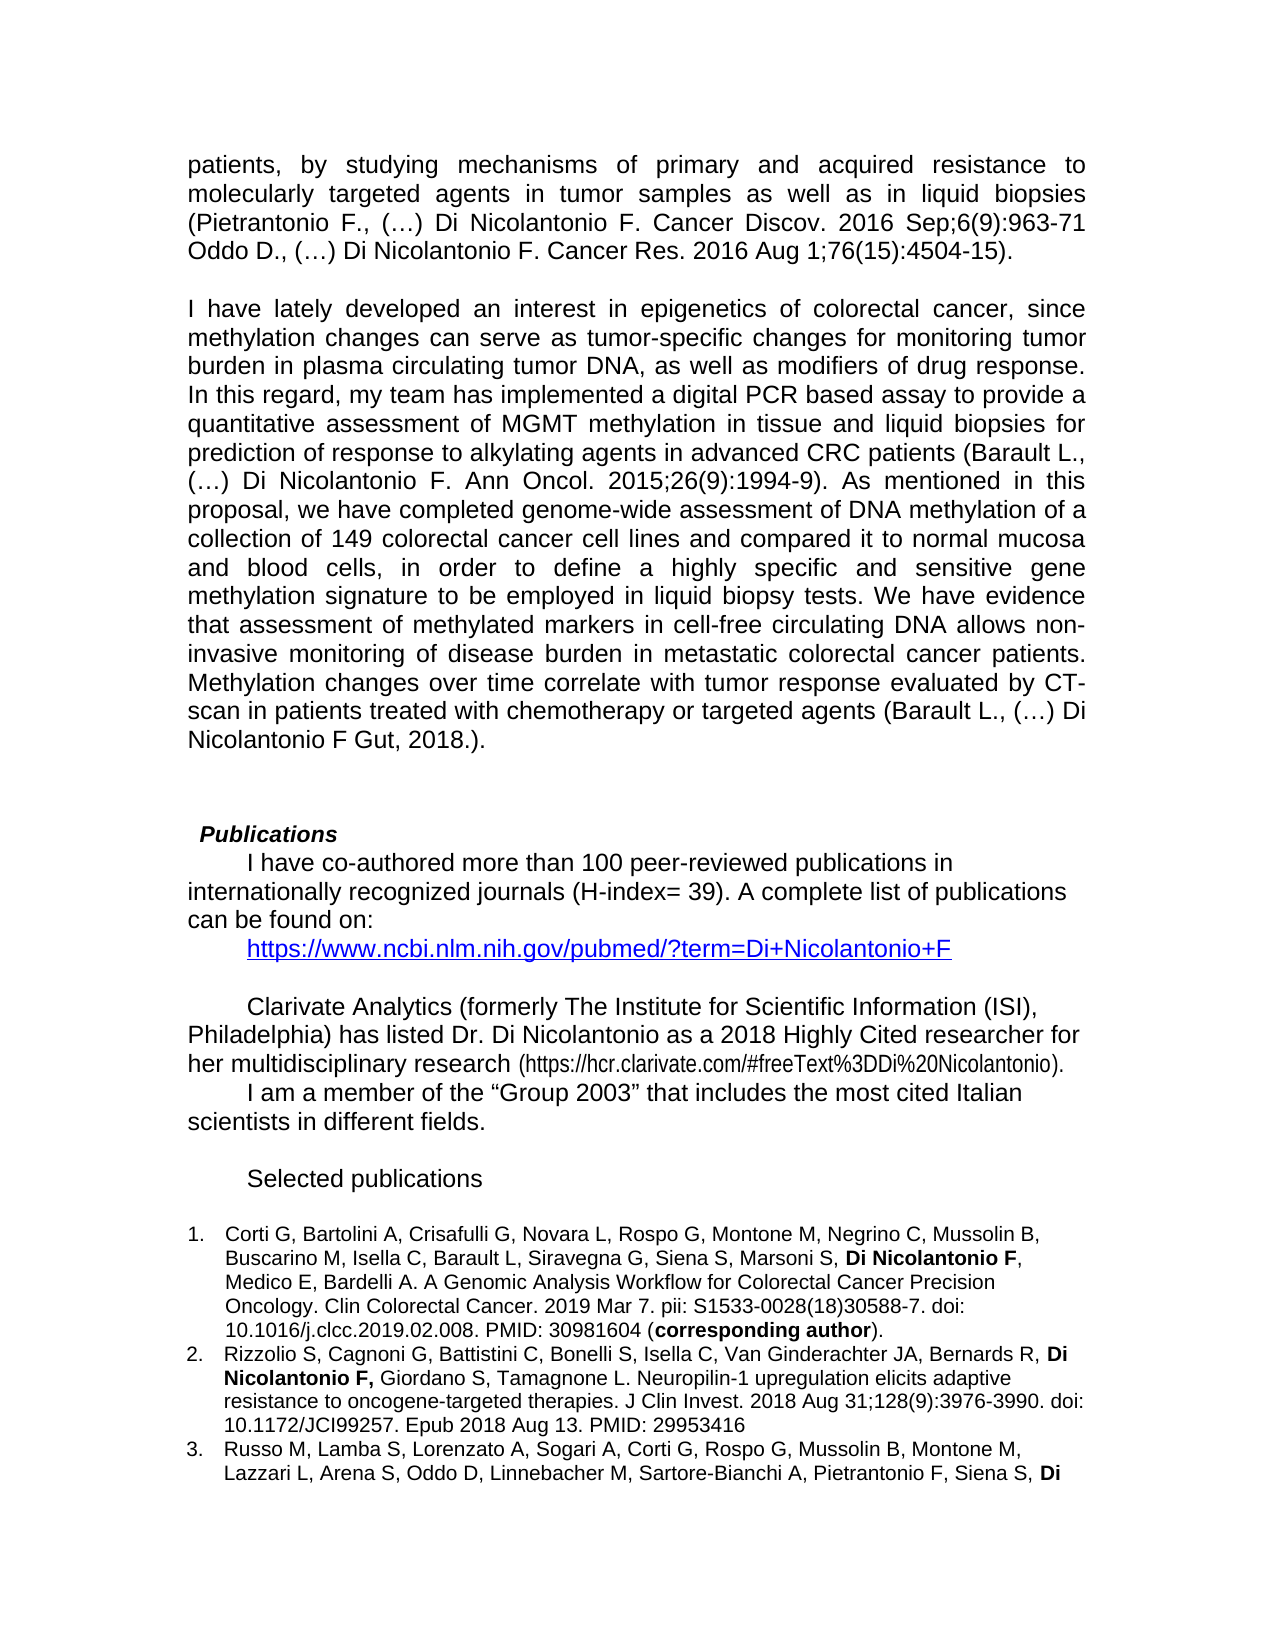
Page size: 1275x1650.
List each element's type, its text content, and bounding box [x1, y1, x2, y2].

text Clarivate Analytics (formerly The Institute for Scientific Information (ISI), Philadelphia) has listed Dr. Di Nicolantonio as a 2018 Highly Cited researcher for her multidisciplinary research (https://hcr.clarivate.com/#freeText%3DDi%20Nicolantonio). [187, 992, 1087, 1078]
text Publications [199, 821, 1193, 848]
list Corti G, Bartolini A, Crisafulli G, Novara L, Rospo G, Montone M, Negrino C, Mussolin B, Buscarino M, Isella C, Barault L, Siravegna G, Siena S, Marsoni S, Di Nicolantonio F, Medico E, Bardelli A. A Genomic Analysis Workflow for Colorectal Cancer Precision Oncology. Clin Colorectal Cancer. 2019 Mar 7. pii: S1533-0028(18)30588-7. doi: 10.1016/j.clcc.2019.02.008. PMID: 30981604 (corresponding author). [187, 1222, 1087, 1341]
text Selected publications [187, 1164, 1087, 1193]
text https://www.ncbi.nlm.nih.gov/pubmed/?term=Di+Nicolantonio+F [187, 934, 1087, 963]
list Rizzolio S, Cagnoni G, Battistini C, Bonelli S, Isella C, Van Ginderachter JA, Bernards R, Di Nicolantonio F, Giordano S, Tamagnone L. Neuropilin-1 upregulation elicits adaptive resistance to oncogene-targeted therapies. J Clin Invest. 2018 Aug 31;128(9):3976-3990. doi: 10.1172/JCI99257. Epub 2018 Aug 13. PMID: 29953416 [186, 1341, 1087, 1437]
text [187, 150, 1087, 265]
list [186, 1437, 1087, 1485]
text I am a member of the “Group 2003” that includes the most cited Italian scientists in different fields. [187, 1078, 1087, 1135]
text I have lately developed an interest in epigenetics of colorectal cancer, since methylation changes can serve as tumor-specific changes for monitoring tumor burden in plasma circulating tumor DNA, as well as modifiers of drug response. In this regard, my team has implemented a digital PCR based assay to provide a quantitative assessment of MGMT methylation in tissue and liquid biopsies for prediction of response to alkylating agents in advanced CRC patients (Barault L., (…) Di Nicolantonio F. Ann Oncol. 2015;26(9):1994-9). As mentioned in this proposal, we have completed genome-wide assessment of DNA methylation of a collection of 149 colorectal cancer cell lines and compared it to normal mucosa and blood cells, in order to define a highly specific and sensitive gene methylation signature to be employed in liquid biopsy tests. We have evidence that assessment of methylated markers in cell-free circulating DNA allows non-invasive monitoring of disease burden in metastatic colorectal cancer patients. Methylation changes over time correlate with tumor response evaluated by CT-scan in patients treated with chemotherapy or targeted agents (Barault L., (…) Di Nicolantonio F Gut, 2018.). [187, 294, 1087, 754]
text I have co-authored more than 100 peer-reviewed publications in internationally recognized journals (H-index= 39). A complete list of publications can be found on: [187, 848, 1087, 934]
